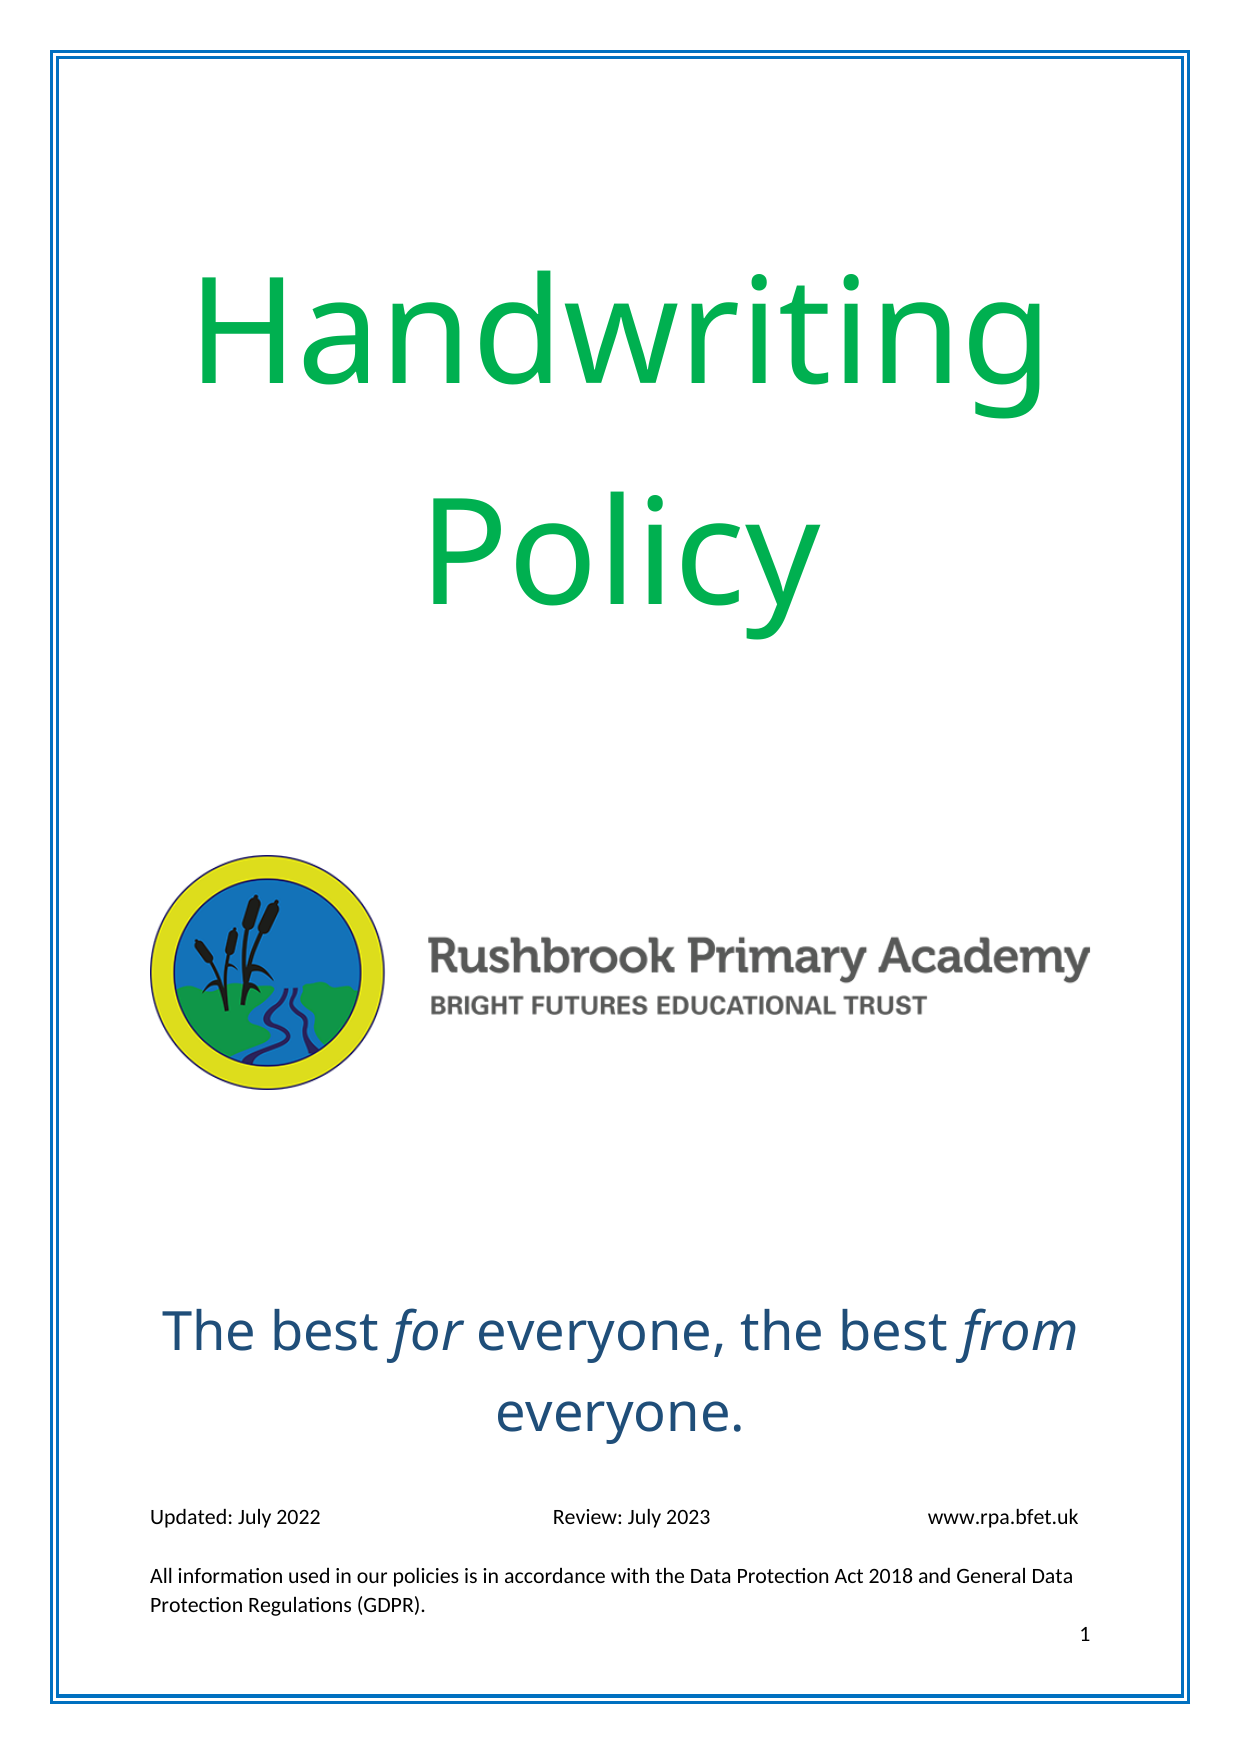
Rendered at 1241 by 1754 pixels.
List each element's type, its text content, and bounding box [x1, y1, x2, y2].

text The best for everyone, the best from everyone. [150, 1292, 1090, 1447]
text Handwriting Policy [150, 225, 1090, 648]
picture [150, 855, 1091, 1090]
